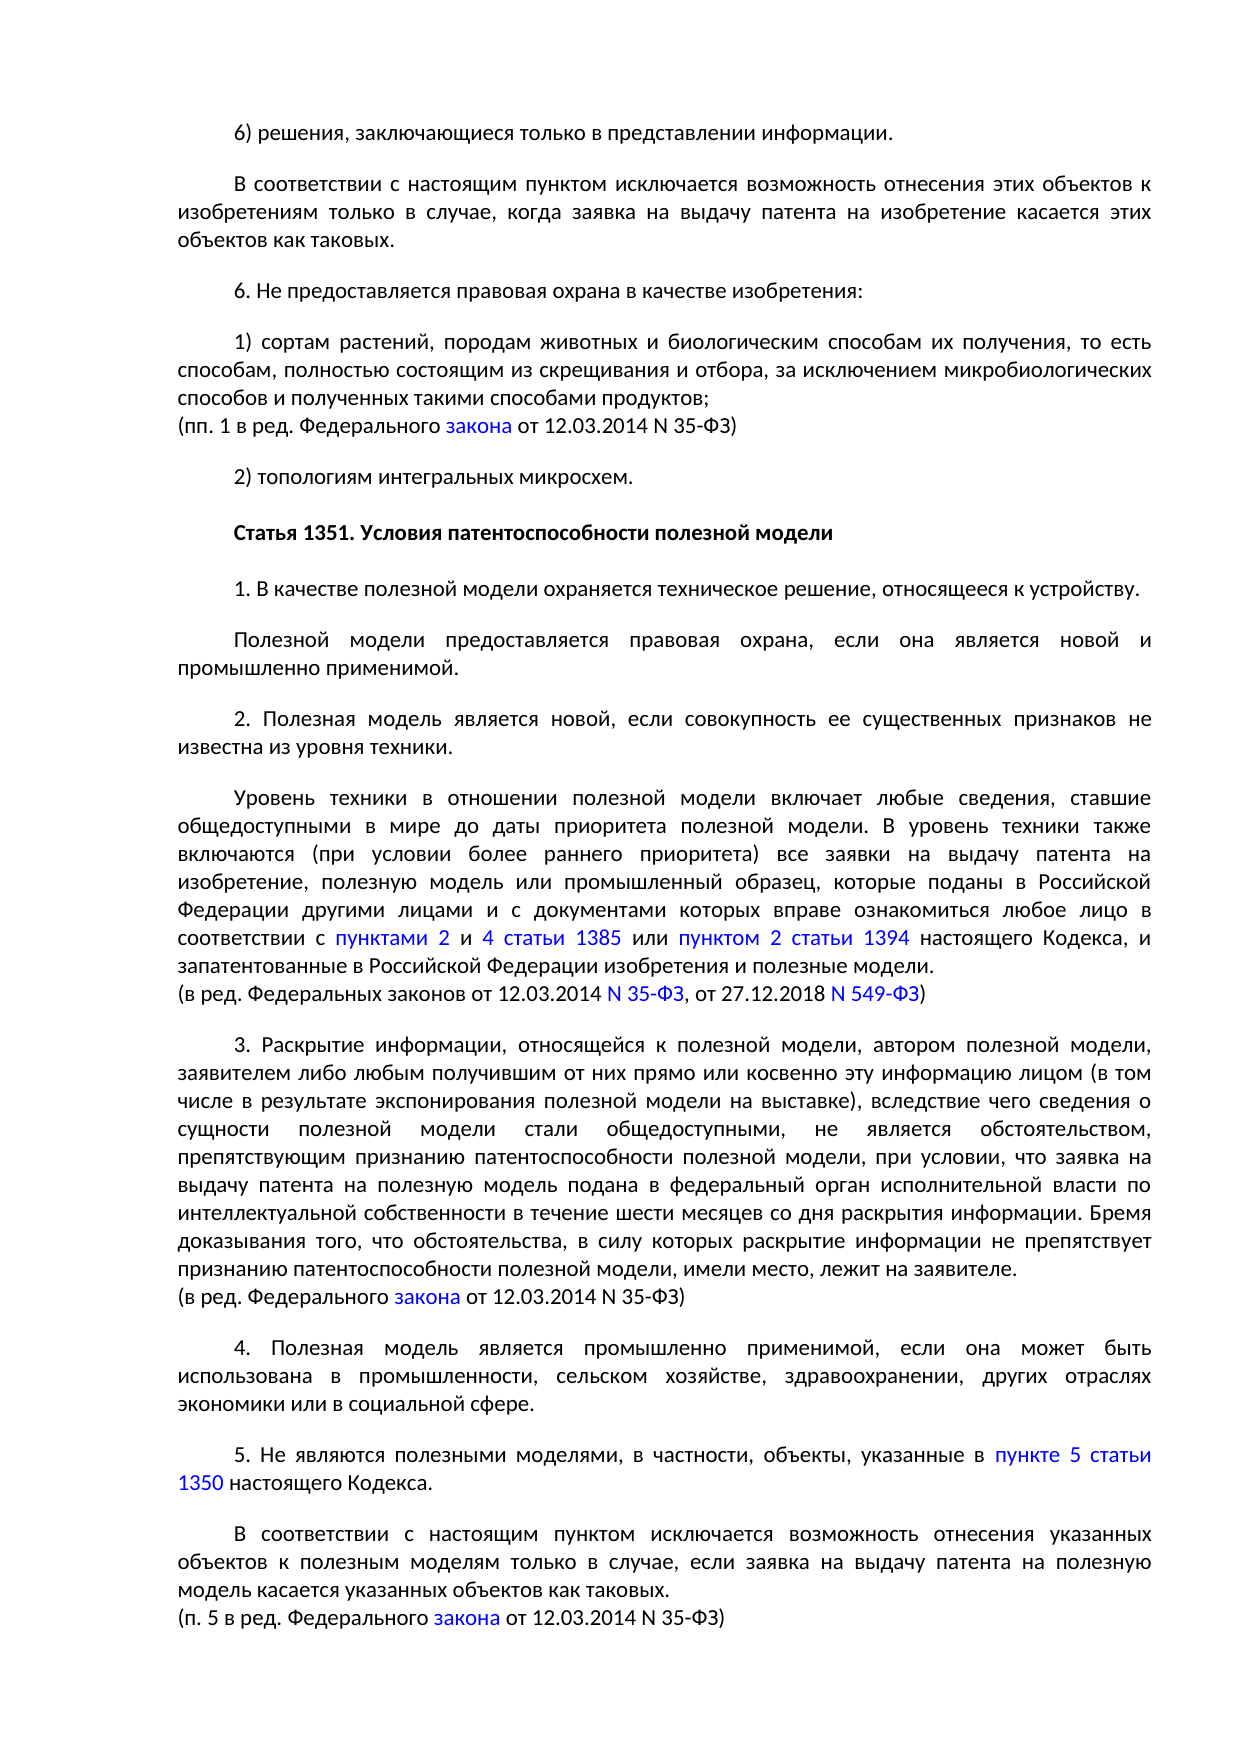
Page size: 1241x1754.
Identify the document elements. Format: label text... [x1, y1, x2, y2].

text 2) топологиям интегральных микросхем. [177, 462, 1152, 490]
text (в ред. Федеральных законов от 12.03.2014 N 35-ФЗ, от 27.12.2018 N 549-ФЗ) [177, 979, 1152, 1007]
text 1) сортам растений, породам животных и биологическим способам их получения, то есть способам, полностью состоящим из скрещивания и отбора, за исключением микробиологических способов и полученных такими способами продуктов; [177, 327, 1152, 411]
text 3. Раскрытие информации, относящейся к полезной модели, автором полезной модели, заявителем либо любым получившим от них прямо или косвенно эту информацию лицом (в том числе в результате экспонирования полезной модели на выставке), вследствие чего сведения о сущности полезной модели стали общедоступными, не является обстоятельством, препятствующим признанию патентоспособности полезной модели, при условии, что заявка на выдачу патента на полезную модель подана в федеральный орган исполнительной власти по интеллектуальной собственности в течение шести месяцев со дня раскрытия информации. Бремя доказывания того, что обстоятельства, в силу которых раскрытие информации не препятствует признанию патентоспособности полезной модели, имели место, лежит на заявителе. [177, 1030, 1152, 1282]
text Полезной модели предоставляется правовая охрана, если она является новой и промышленно применимой. [177, 625, 1152, 681]
text 4. Полезная модель является промышленно применимой, если она может быть использована в промышленности, сельском хозяйстве, здравоохранении, других отраслях экономики или в социальной сфере. [177, 1333, 1152, 1417]
text (пп. 1 в ред. Федерального закона от 12.03.2014 N 35-ФЗ) [177, 411, 1152, 439]
text (в ред. Федерального закона от 12.03.2014 N 35-ФЗ) [177, 1282, 1152, 1310]
text В соответствии с настоящим пунктом исключается возможность отнесения этих объектов к изобретениям только в случае, когда заявка на выдачу патента на изобретение касается этих объектов как таковых. [177, 169, 1152, 253]
text 2. Полезная модель является новой, если совокупность ее существенных признаков не известна из уровня техники. [177, 704, 1152, 760]
text (п. 5 в ред. Федерального закона от 12.03.2014 N 35-ФЗ) [177, 1603, 1152, 1631]
text 1. В качестве полезной модели охраняется техническое решение, относящееся к устройству. [177, 574, 1152, 602]
title Статья 1351. Условия патентоспособности полезной модели [177, 518, 1152, 546]
text Уровень техники в отношении полезной модели включает любые сведения, ставшие общедоступными в мире до даты приоритета полезной модели. В уровень техники также включаются (при условии более раннего приоритета) все заявки на выдачу патента на изобретение, полезную модель или промышленный образец, которые поданы в Российской Федерации другими лицами и с документами которых вправе ознакомиться любое лицо в соответствии с пунктами 2 и 4 статьи 1385 или пунктом 2 статьи 1394 настоящего Кодекса, и запатентованные в Российской Федерации изобретения и полезные модели. [177, 783, 1152, 979]
text В соответствии с настоящим пунктом исключается возможность отнесения указанных объектов к полезным моделям только в случае, если заявка на выдачу патента на полезную модель касается указанных объектов как таковых. [177, 1519, 1152, 1603]
text 6) решения, заключающиеся только в представлении информации. [177, 118, 1152, 146]
text 5. Не являются полезными моделями, в частности, объекты, указанные в пункте 5 статьи 1350 настоящего Кодекса. [177, 1440, 1152, 1496]
text 6. Не предоставляется правовая охрана в качестве изобретения: [177, 276, 1152, 304]
